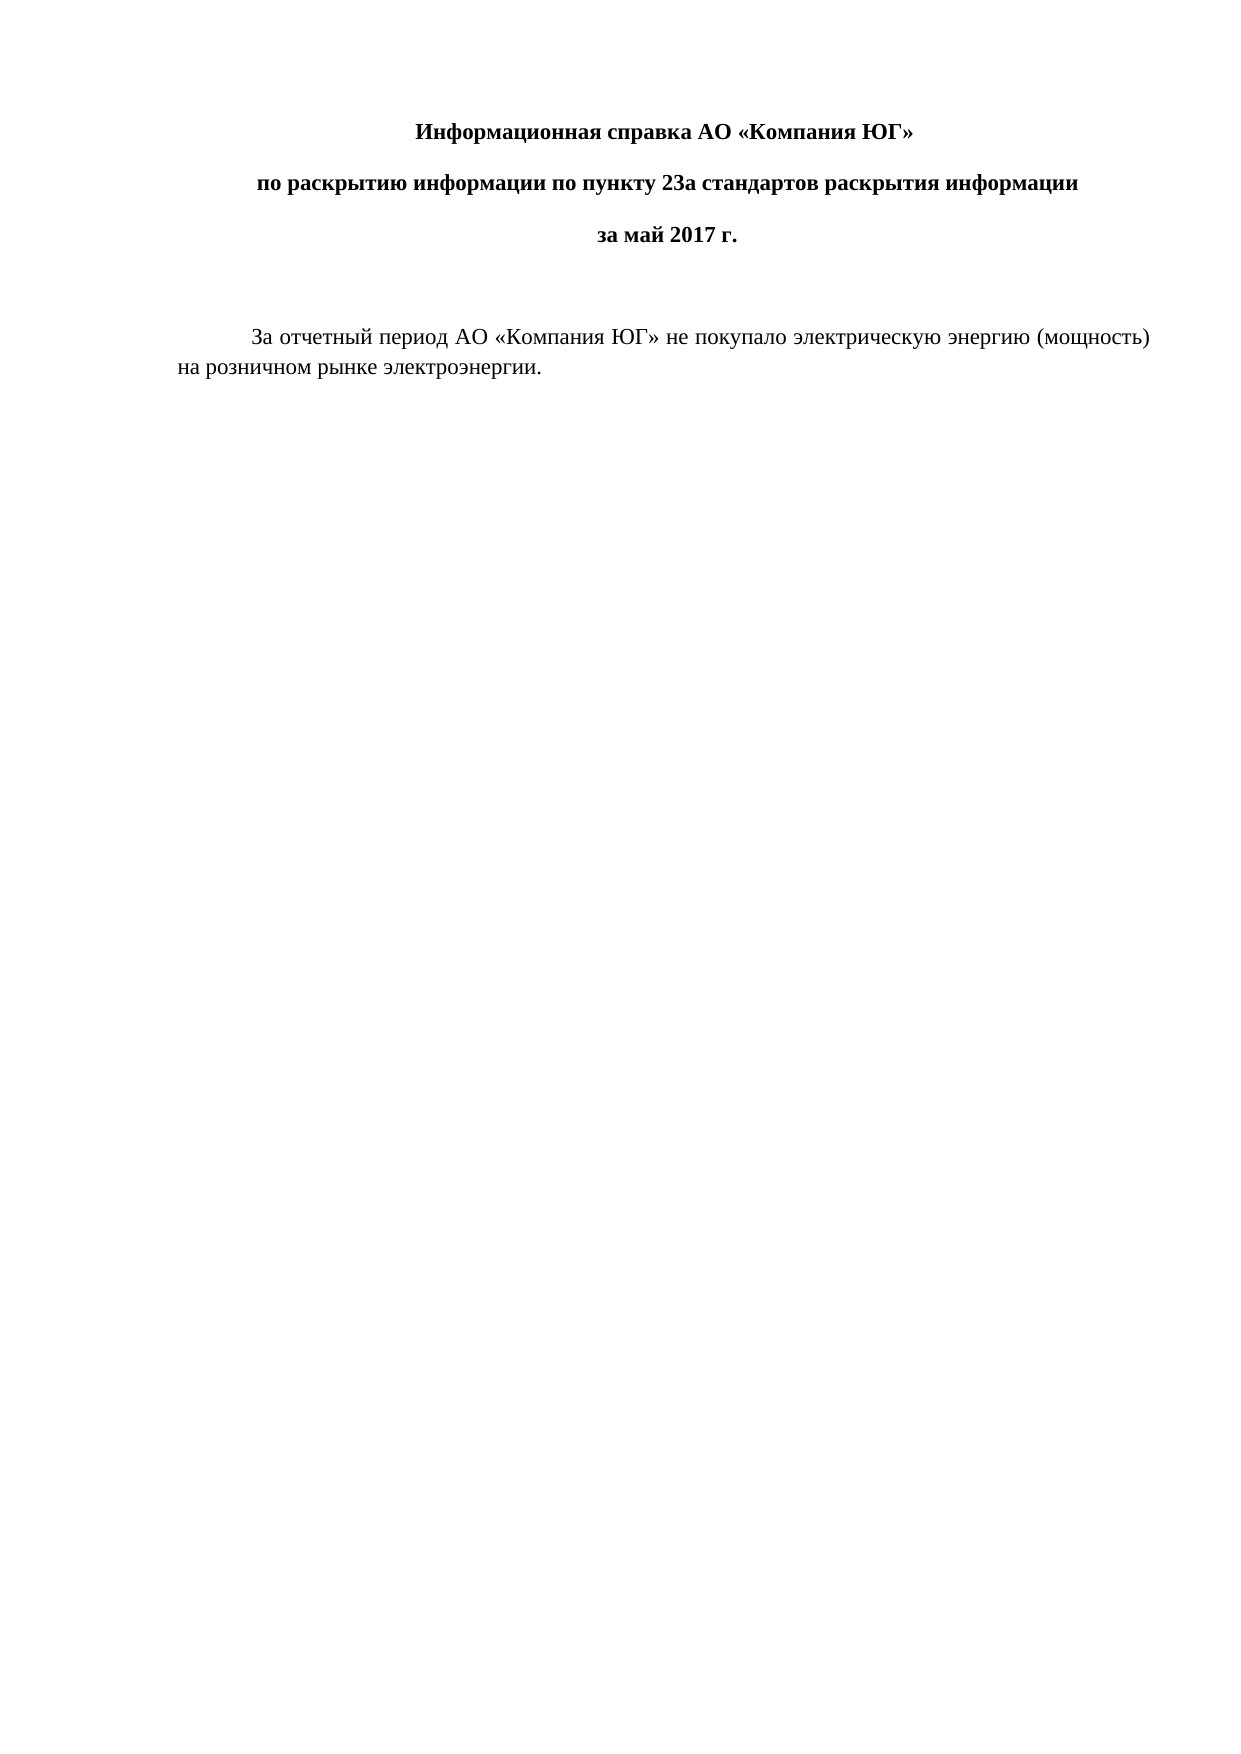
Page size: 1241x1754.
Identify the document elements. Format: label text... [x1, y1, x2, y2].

text Информационная справка АО «Компания ЮГ» [177, 118, 1152, 144]
text За отчетный период АО «Компания ЮГ» не покупало электрическую энергию (мощность) на розничном рынке электроэнергии. [177, 323, 1152, 379]
text за май 2017 г. [177, 221, 1152, 247]
text по раскрытию информации по пункту 23а стандартов раскрытия информации [177, 169, 1152, 196]
